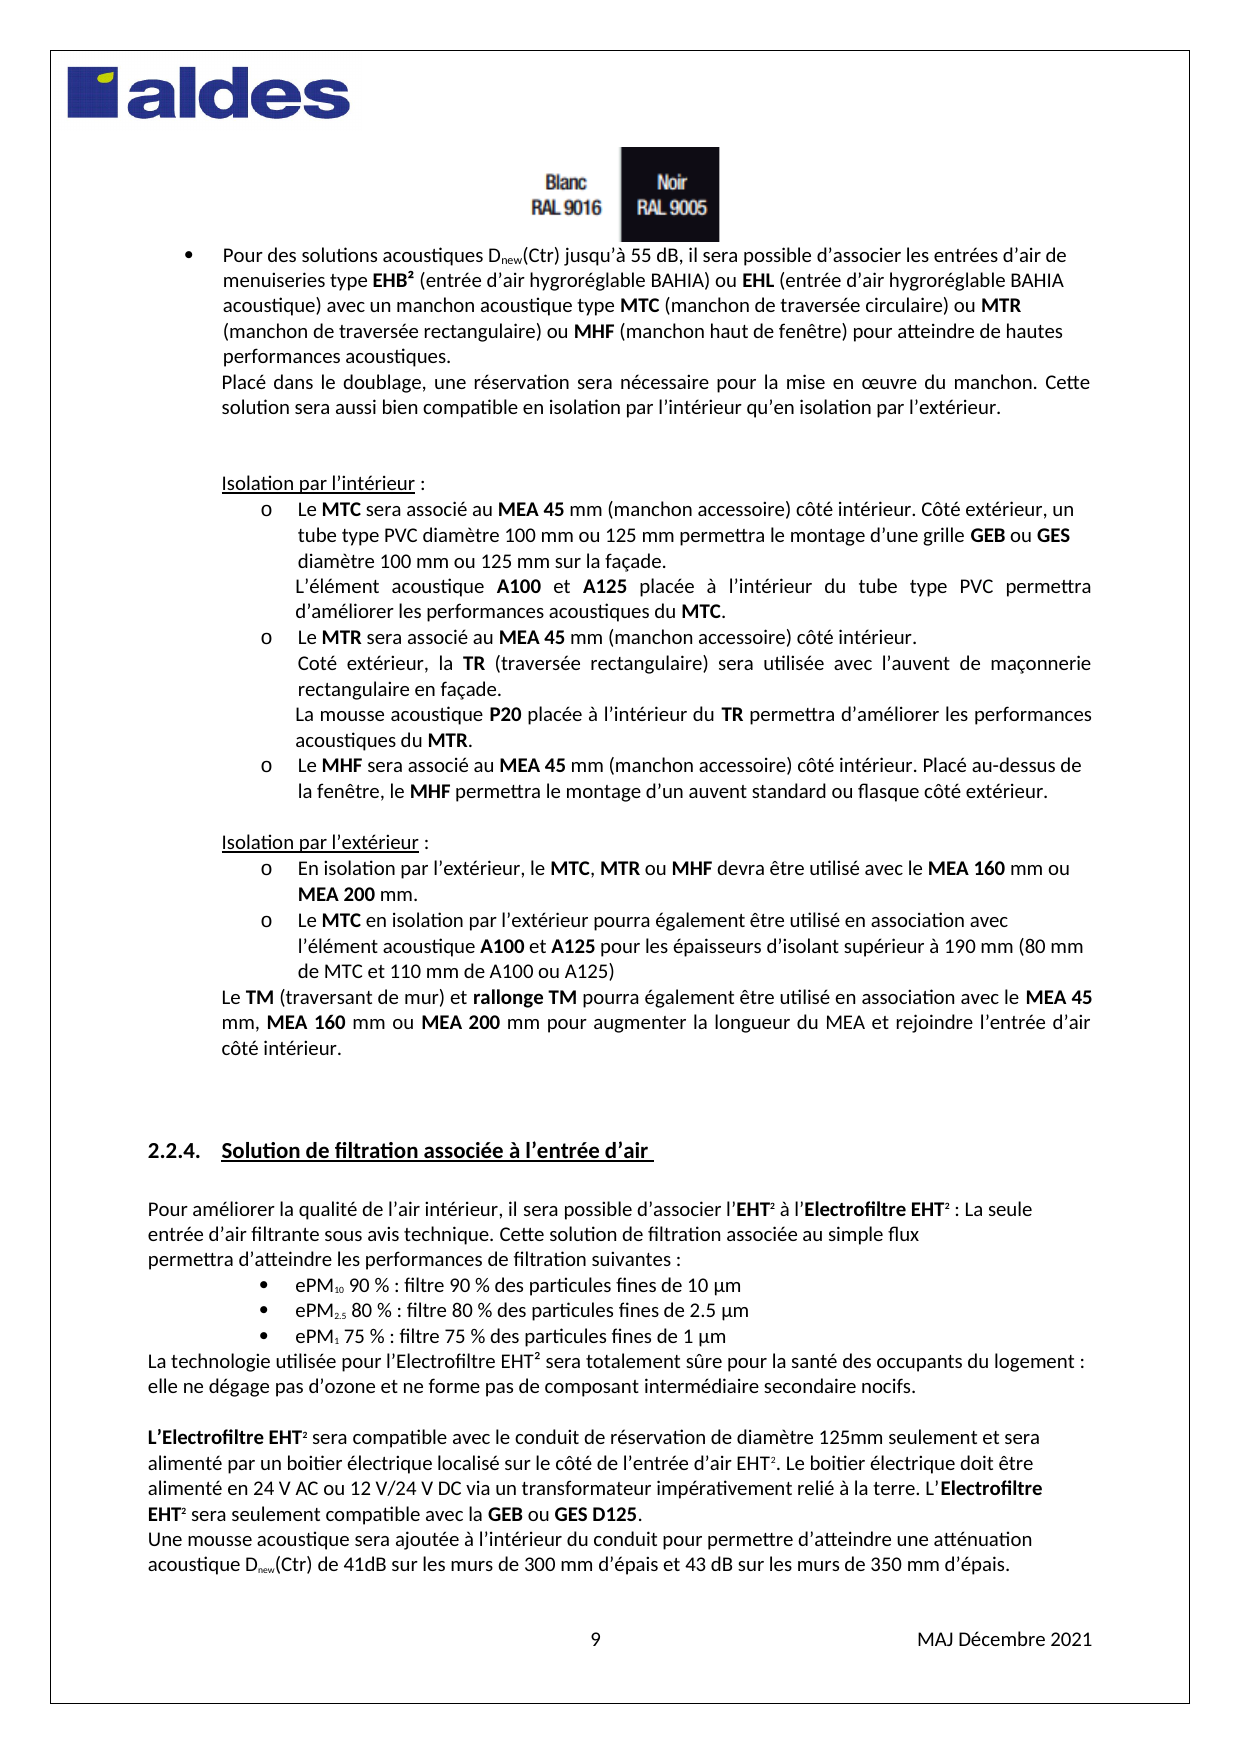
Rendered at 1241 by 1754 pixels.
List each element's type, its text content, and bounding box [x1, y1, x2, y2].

text Une mousse acoustique sera ajoutée à l’intérieur du conduit pour permettre d’atteindre une atténuation acoustique Dnew(Ctr) de 41dB sur les murs de 300 mm d’épais et 43 dB sur les murs de 350 mm d’épais. [148, 1526, 1093, 1577]
list En isolation par l’extérieur, le MTC, MTR ou MHF devra être utilisé avec le MEA 160 mm ou MEA 200 mm. [260, 855, 1093, 907]
text L’Electrofiltre EHT2 sera compatible avec le conduit de réservation de diamètre 125mm seulement et sera alimenté par un boitier électrique localisé sur le côté de l’entrée d’air EHT2. Le boitier électrique doit être alimenté en 24 V AC ou 12 V/24 V DC via un transformateur impérativement relié à la terre. L’Electrofiltre EHT2 sera seulement compatible avec la GEB ou GES D125. [148, 1424, 1093, 1526]
list Le MHF sera associé au MEA 45 mm (manchon accessoire) côté intérieur. Placé au-dessus de la fenêtre, le MHF permettra le montage d’un auvent standard ou flasque côté extérieur. [260, 752, 1093, 804]
subtitle Solution de filtration associée à l’entrée d’air [148, 1136, 1093, 1164]
list Le MTR sera associé au MEA 45 mm (manchon accessoire) côté intérieur. [260, 624, 1093, 651]
text Coté extérieur, la TR (traversée rectangulaire) sera utilisée avec l’auvent de maçonnerie rectangulaire en façade. [298, 651, 1093, 701]
text Pour améliorer la qualité de l’air intérieur, il sera possible d’associer l’EHT2 à l’Electrofiltre EHT2 : La seule entrée d’air filtrante sous avis technique. Cette solution de filtration associée au simple flux permettra d’atteindre les performances de filtration suivantes : [148, 1196, 1093, 1272]
text La mousse acoustique P20 placée à l’intérieur du TR permettra d’améliorer les performances acoustiques du MTR. [295, 701, 1093, 752]
text La technologie utilisée pour l’Electrofiltre EHT² sera totalement sûre pour la santé des occupants du logement : elle ne dégage pas d’ozone et ne forme pas de composant intermédiaire secondaire nocifs. [148, 1348, 1093, 1399]
text Isolation par l’extérieur : [148, 829, 1093, 855]
list Pour des solutions acoustiques Dnew(Ctr) jusqu’à 55 dB, il sera possible d’associer les entrées d’air de menuiseries type EHB² (entrée d’air hygroréglable BAHIA) ou EHL (entrée d’air hygroréglable BAHIA acoustique) avec un manchon acoustique type MTC (manchon de traversée circulaire) ou MTR (manchon de traversée rectangulaire) ou MHF (manchon haut de fenêtre) pour atteindre de hautes performances acoustiques. [185, 242, 1093, 369]
list ePM1 75 % : filtre 75 % des particules fines de 1 µm [260, 1323, 1093, 1348]
list ePM2.5 80 % : filtre 80 % des particules fines de 2.5 µm [260, 1297, 1093, 1323]
text Placé dans le doublage, une réservation sera nécessaire pour la mise en œuvre du manchon. Cette solution sera aussi bien compatible en isolation par l’intérieur qu’en isolation par l’extérieur. [221, 369, 1093, 420]
list ePM10 90 % : filtre 90 % des particules fines de 10 µm [260, 1272, 1093, 1297]
text Le TM (traversant de mur) et rallonge TM pourra également être utilisé en association avec le MEA 45 mm, MEA 160 mm ou MEA 200 mm pour augmenter la longueur du MEA et rejoindre l’entrée d’air côté intérieur. [221, 984, 1093, 1060]
text Isolation par l’intérieur : [221, 471, 1093, 496]
list Le MTC en isolation par l’extérieur pourra également être utilisé en association avec l’élément acoustique A100 et A125 pour les épaisseurs d’isolant supérieur à 190 mm (80 mm de MTC et 110 mm de A100 ou A125) [260, 907, 1093, 984]
list Le MTC sera associé au MEA 45 mm (manchon accessoire) côté intérieur. Côté extérieur, un tube type PVC diamètre 100 mm ou 125 mm permettra le montage d’une grille GEB ou GES diamètre 100 mm ou 125 mm sur la façade. [260, 496, 1093, 573]
picture [52, 51, 362, 130]
text L’élément acoustique A100 et A125 placée à l’intérieur du tube type PVC permettra d’améliorer les performances acoustiques du MTC. [295, 573, 1093, 624]
picture [521, 147, 720, 242]
